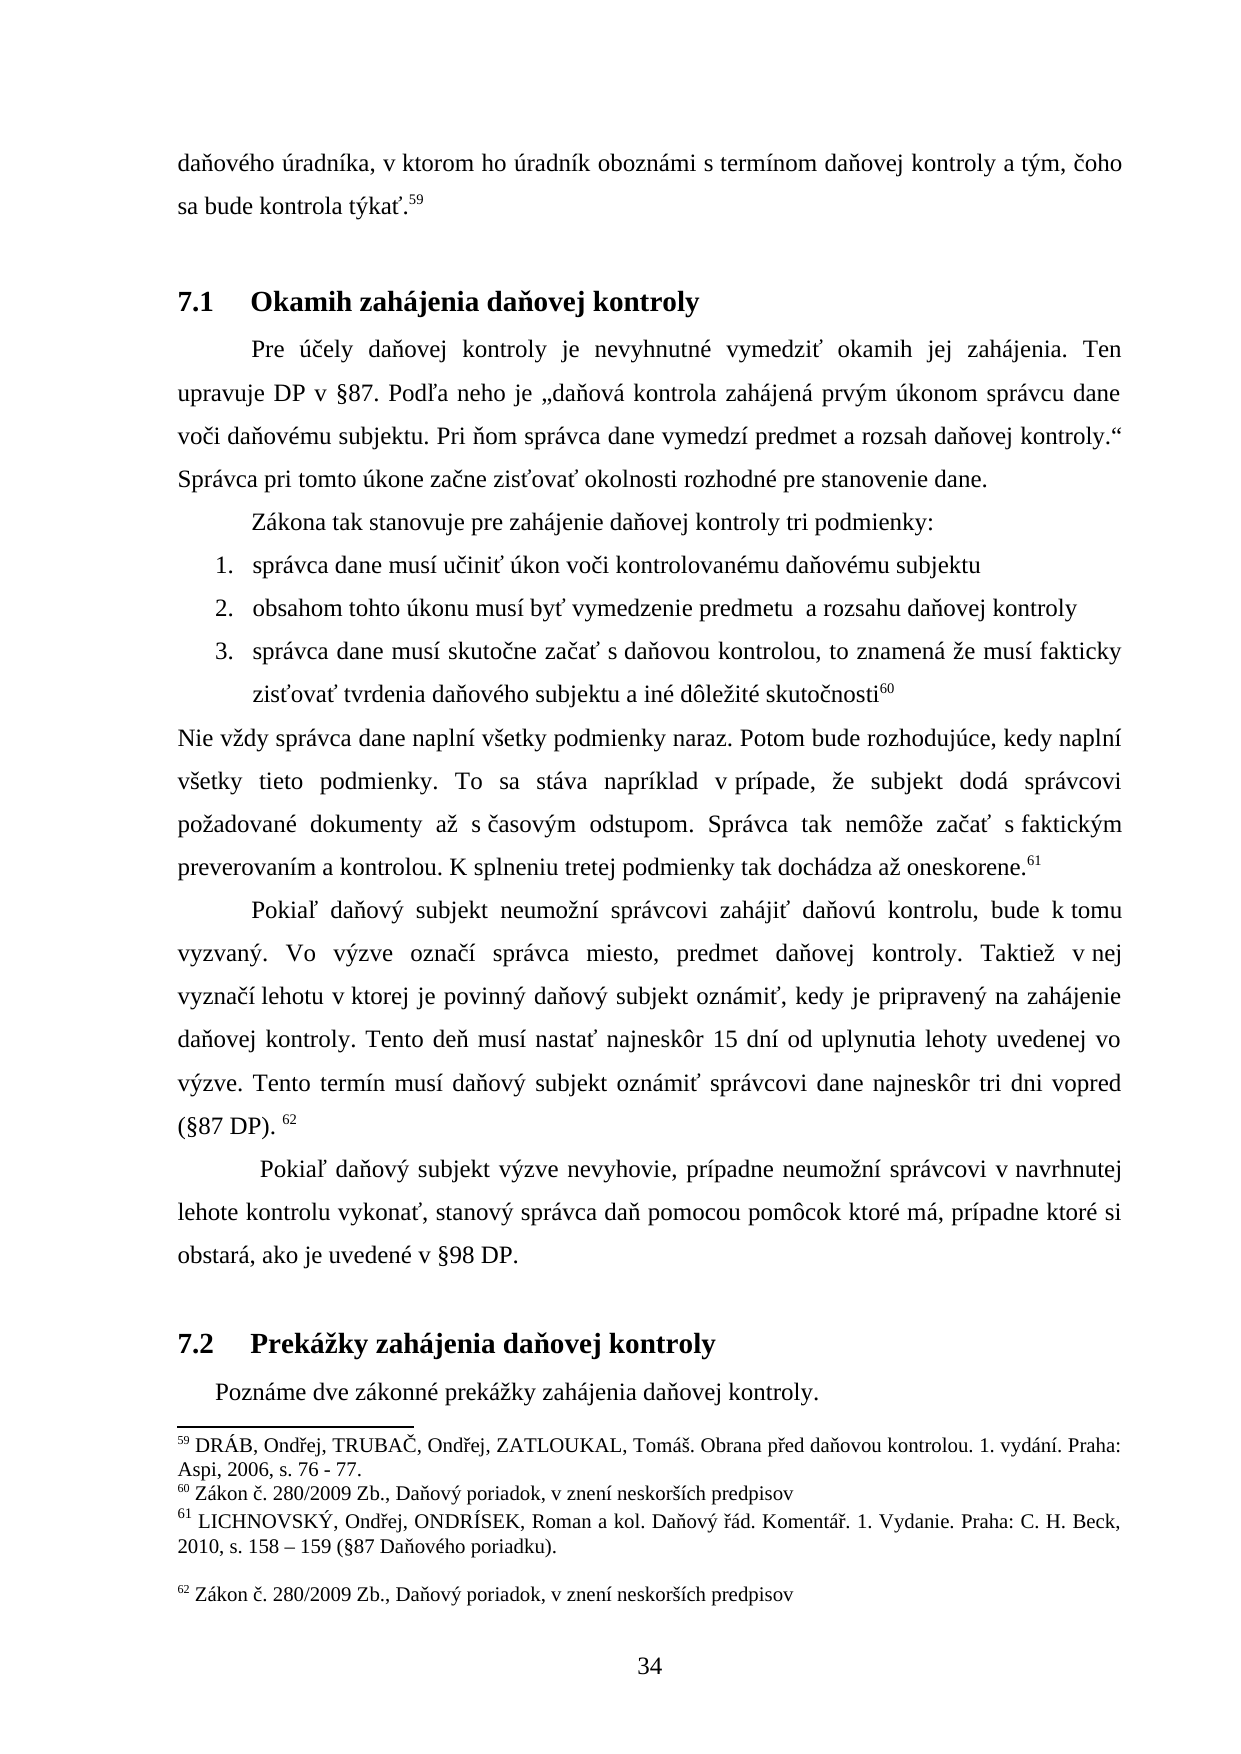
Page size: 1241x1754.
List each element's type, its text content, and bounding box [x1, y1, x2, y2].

text Pre účely daňovej kontroly je nevyhnutné vymedziť okamih jej zahájenia. Ten upravuje DP v §87. Podľa neho je „daňová kontrola zahájená prvým úkonom správcu dane voči daňovému subjektu. Pri ňom správca dane vymedzí predmet a rozsah daňovej kontroly.“ Správca pri tomto úkone začne zisťovať okolnosti rozhodné pre stanovenie dane. [177, 334, 1122, 493]
text Zákona tak stanovuje pre zahájenie daňovej kontroly tri podmienky: [177, 507, 1122, 536]
text 7.2 Prekážky zahájenia daňovej kontroly [177, 1326, 1122, 1360]
list správca dane musí učiniť úkon voči kontrolovanému daňovému subjektu [215, 550, 1122, 579]
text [177, 148, 1122, 219]
list správca dane musí skutočne začať s daňovou kontrolou, to znamená že musí fakticky zisťovať tvrdenia daňového subjektu a iné dôležité skutočnosti [215, 636, 1122, 708]
text Poznáme dve zákonné prekážky zahájenia daňovej kontroly. [177, 1377, 1122, 1406]
text Nie vždy správca dane naplní všetky podmienky naraz. Potom bude rozhodujúce, kedy naplní všetky tieto podmienky. To sa stáva napríklad v prípade, že subjekt dodá správcovi požadované dokumenty až s časovým odstupom. Správca tak nemôže začať s faktickým preverovaním a kontrolou. K splneniu tretej podmienky tak dochádza až oneskorene. [177, 723, 1122, 881]
text 7.1 Okamih zahájenia daňovej kontroly [177, 284, 1122, 318]
list obsahom tohto úkonu musí byť vymedzenie predmetu a rozsahu daňovej kontroly [215, 593, 1122, 622]
text Pokiaľ daňový subjekt výzve nevyhovie, prípadne neumožní správcovi v navrhnutej lehote kontrolu vykonať, stanový správca daň pomocou pomôcok ktoré má, prípadne ktoré si obstará, ako je uvedené v §98 DP. [177, 1154, 1122, 1269]
text Pokiaľ daňový subjekt neumožní správcovi zahájiť daňovú kontrolu, bude k tomu vyzvaný. Vo výzve označí správca miesto, predmet daňovej kontroly. Taktiež v nej vyznačí lehotu v ktorej je povinný daňový subjekt oznámiť, kedy je pripravený na zahájenie daňovej kontroly. Tento deň musí nastať najneskôr 15 dní od uplynutia lehoty uvedenej vo výzve. Tento termín musí daňový subjekt oznámiť správcovi dane najneskôr tri dni vopred (§87 DP). [177, 895, 1122, 1139]
